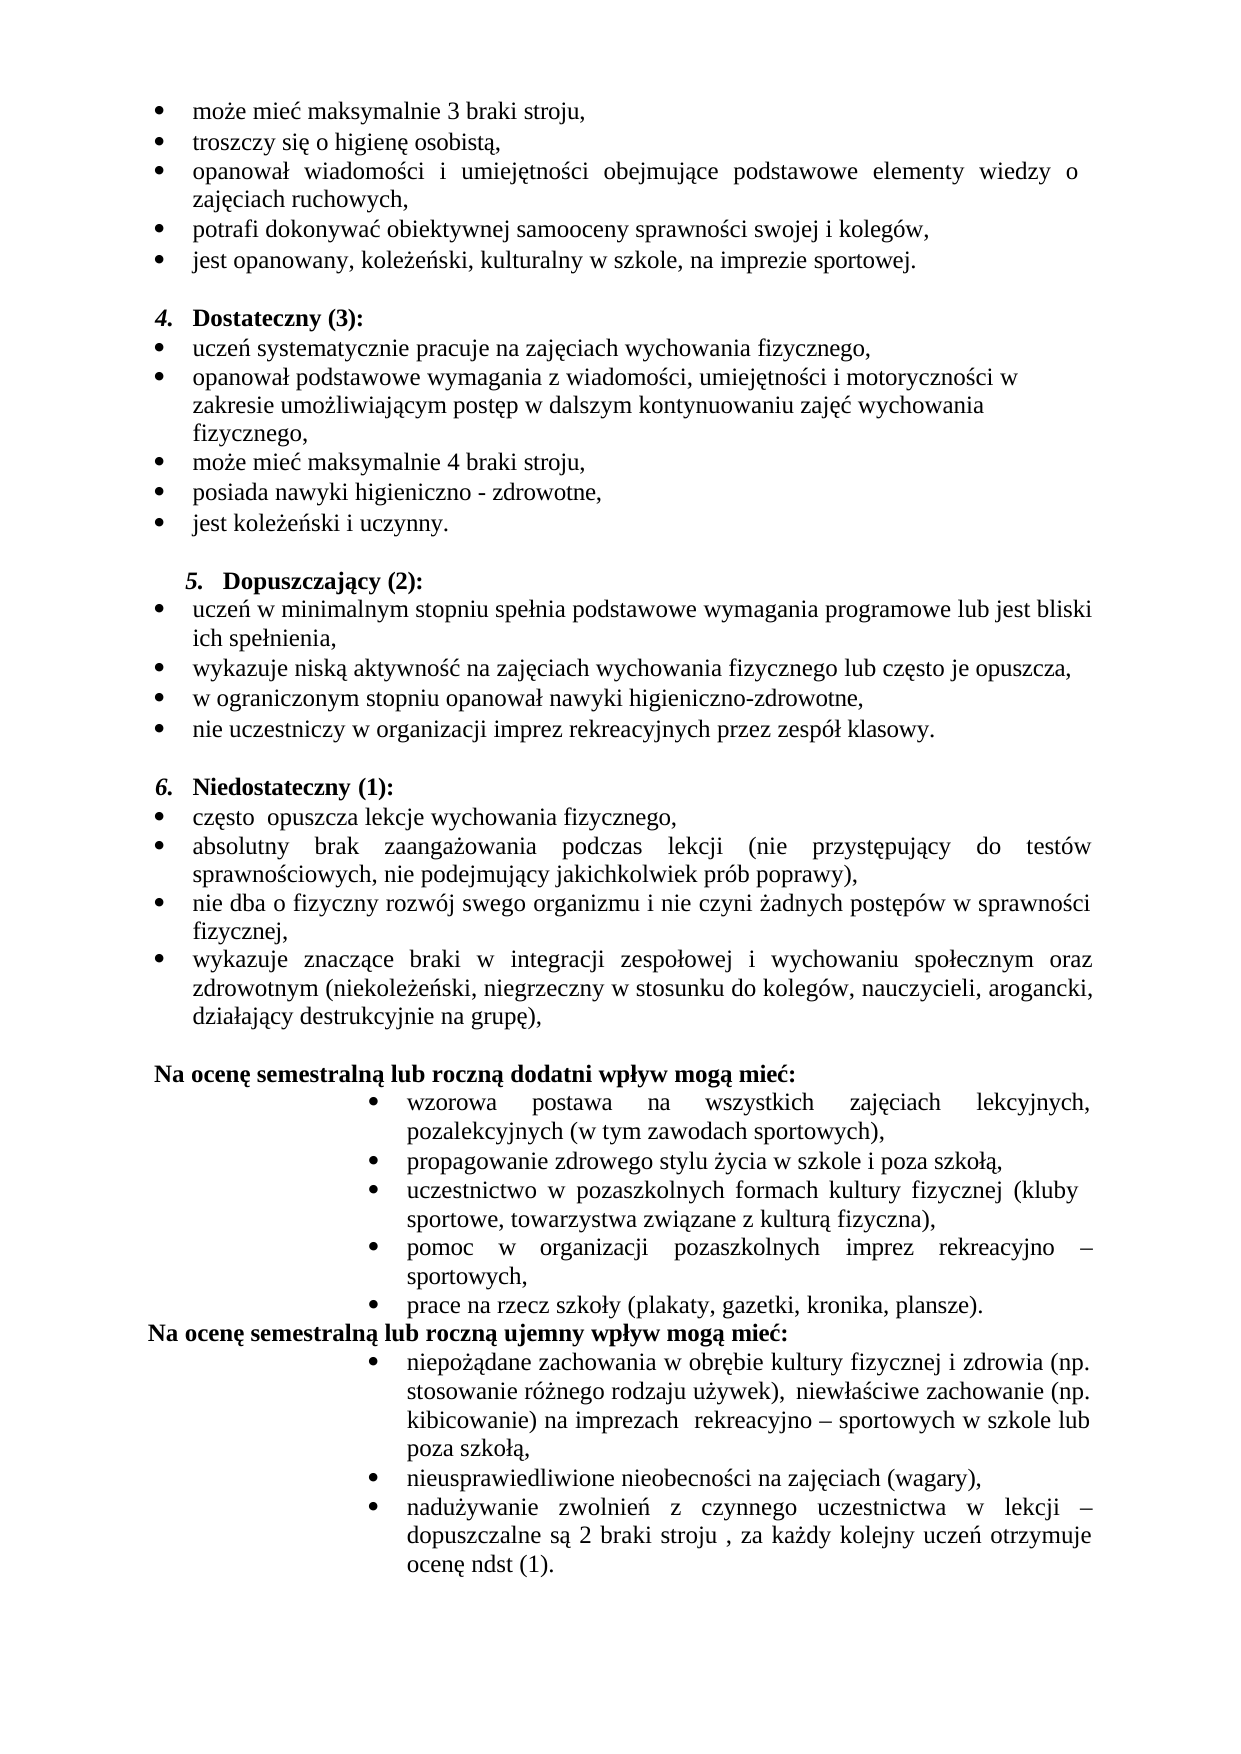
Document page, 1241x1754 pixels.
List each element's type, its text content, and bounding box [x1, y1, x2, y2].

list niepożądane zachowania w obrębie kultury fizycznej i zdrowia (np. stosowanie różnego rodzaju używek), niewłaściwe zachowanie (np. kibicowanie) na imprezach rekreacyjno – sportowych w szkole lub poza szkołą, [369, 1347, 1090, 1462]
list może mieć maksymalnie 4 braki stroju, [155, 447, 1148, 476]
list absolutny brak zaangażowania podczas lekcji (nie przystępujący do testów sprawnościowych, nie podejmujący jakichkolwiek prób poprawy), [155, 832, 1092, 888]
subtitle Na ocenę semestralną lub roczną ujemny wpływ mogą mieć: [148, 1319, 1148, 1347]
subtitle Dostateczny (3): [155, 303, 1148, 332]
list posiada nawyki higieniczno - zdrowotne, [155, 476, 1148, 507]
list wykazuje znaczące braki w integracji zespołowej i wychowaniu społecznym oraz zdrowotnym (niekoleżeński, niegrzeczny w stosunku do kolegów, nauczycieli, arogancki, działający destrukcyjnie na grupę), [155, 945, 1093, 1030]
subtitle Na ocenę semestralną lub roczną dodatni wpływ mogą mieć: [154, 1059, 1148, 1088]
list troszczy się o higienę osobistą, [155, 126, 1148, 156]
list często opuszcza lekcje wychowania fizycznego, [155, 801, 1148, 831]
list opanował wiadomości i umiejętności obejmujące podstawowe elementy wiedzy o zajęciach ruchowych, [155, 157, 1092, 213]
list uczeń systematycznie pracuje na zajęciach wychowania fizycznego, [155, 332, 1148, 362]
subtitle Dopuszczający (2): [185, 566, 1148, 595]
list potrafi dokonywać obiektywnej samooceny sprawności swojej i kolegów, [155, 213, 1148, 244]
list propagowanie zdrowego stylu życia w szkole i poza szkołą, [369, 1145, 1148, 1175]
list uczeń w minimalnym stopniu spełnia podstawowe wymagania programowe lub jest bliski ich spełnienia, [155, 595, 1092, 651]
list w ograniczonym stopniu opanował nawyki higieniczno-zdrowotne, [155, 682, 1148, 713]
list nadużywanie zwolnień z czynnego uczestnictwa w lekcji – dopuszczalne są 2 braki stroju , za każdy kolejny uczeń otrzymuje ocenę ndst (1). [369, 1493, 1093, 1577]
list nie uczestniczy w organizacji imprez rekreacyjnych przez zespół klasowy. [155, 713, 1148, 743]
list uczestnictwo w pozaszkolnych formach kultury fizycznej (kluby sportowe, towarzystwa związane z kulturą fizyczna), [369, 1175, 1093, 1233]
list jest opanowany, koleżeński, kulturalny w szkole, na imprezie sportowej. [155, 244, 1148, 274]
list nieusprawiedliwione nieobecności na zajęciach (wagary), [369, 1462, 1148, 1493]
list pomoc w organizacji pozaszkolnych imprez rekreacyjno – sportowych, [369, 1233, 1093, 1289]
list nie dba o fizyczny rozwój swego organizmu i nie czyni żadnych postępów w sprawności fizycznej, [155, 888, 1092, 945]
subtitle Niedostateczny (1): [155, 772, 1148, 801]
list wzorowa postawa na wszystkich zajęciach lekcyjnych, pozalekcyjnych (w tym zawodach sportowych), [369, 1088, 1092, 1144]
list opanował podstawowe wymagania z wiadomości, umiejętności i motoryczności w zakresie umożliwiającym postęp w dalszym kontynuowaniu zajęć wychowania fizycznego, [155, 362, 1093, 447]
list może mieć maksymalnie 3 braki stroju, [155, 95, 1148, 126]
list wykazuje niską aktywność na zajęciach wychowania fizycznego lub często je opuszcza, [155, 652, 1148, 682]
list jest koleżeński i uczynny. [155, 507, 1148, 537]
list prace na rzecz szkoły (plakaty, gazetki, kronika, plansze). [369, 1290, 1148, 1318]
